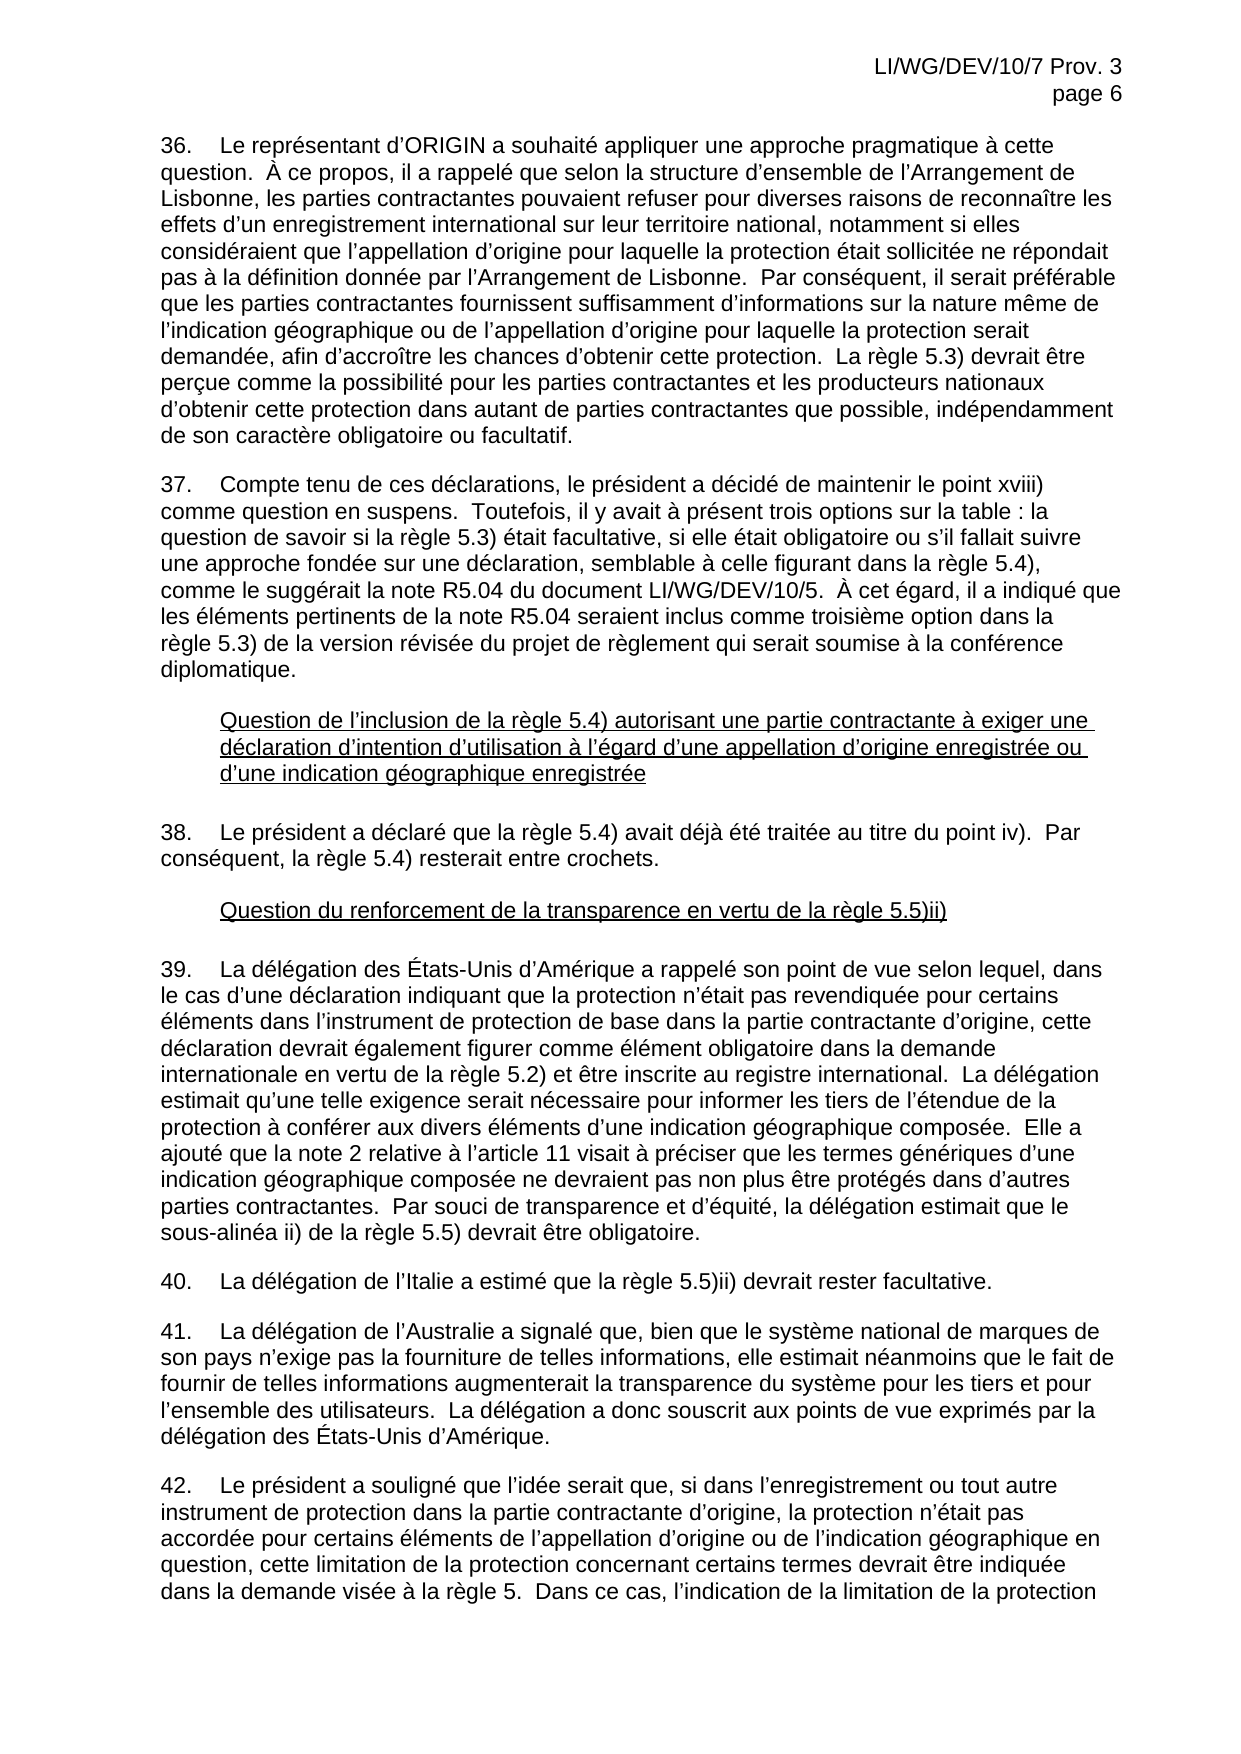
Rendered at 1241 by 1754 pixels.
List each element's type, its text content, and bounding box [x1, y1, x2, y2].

text La délégation de l’Italie a estimé que la règle 5.5)ii) devrait rester facultative. [160, 1268, 1122, 1295]
subtitle Question du renforcement de la transparence en vertu de la règle 5.5)ii) [219, 897, 1122, 923]
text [160, 1472, 1122, 1604]
text La délégation des États-Unis d’Amérique a rappelé son point de vue selon lequel, dans le cas d’une déclaration indiquant que la protection n’était pas revendiquée pour certains éléments dans l’instrument de protection de base dans la partie contractante d’origine, cette déclaration devrait également figurer comme élément obligatoire dans la demande internationale en vertu de la règle 5.2) et être inscrite au registre international. La délégation estimait qu’une telle exigence serait nécessaire pour informer les tiers de l’étendue de la protection à conférer aux divers éléments d’une indication géographique composée. Elle a ajouté que la note 2 relative à l’article 11 visait à préciser que les termes génériques d’une indication géographique composée ne devraient pas non plus être protégés dans d’autres parties contractantes. Par souci de transparence et d’équité, la délégation estimait que le sous-alinéa ii) de la règle 5.5) devrait être obligatoire. [160, 956, 1122, 1245]
text Compte tenu de ces déclarations, le président a décidé de maintenir le point xviii) comme question en suspens. Toutefois, il y avait à présent trois options sur la table : la question de savoir si la règle 5.3) était facultative, si elle était obligatoire ou s’il fallait suivre une approche fondée sur une déclaration, semblable à celle figurant dans la règle 5.4), comme le suggérait la note R5.04 du document LI/WG/DEV/10/5. À cet égard, il a indiqué que les éléments pertinents de la note R5.04 seraient inclus comme troisième option dans la règle 5.3) de la version révisée du projet de règlement qui serait soumise à la conférence diplomatique. [160, 471, 1122, 682]
subtitle Question de l’inclusion de la règle 5.4) autorisant une partie contractante à exiger une déclaration d’intention d’utilisation à l’égard d’une appellation d’origine enregistrée ou d’une indication géographique enregistrée [219, 707, 1122, 786]
text Le président a déclaré que la règle 5.4) avait déjà été traitée au titre du point iv). Par conséquent, la règle 5.4) resterait entre crochets. [160, 819, 1122, 872]
text La délégation de l’Australie a signalé que, bien que le système national de marques de son pays n’exige pas la fourniture de telles informations, elle estimait néanmoins que le fait de fournir de telles informations augmenterait la transparence du système pour les tiers et pour l’ensemble des utilisateurs. La délégation a donc souscrit aux points de vue exprimés par la délégation des États-Unis d’Amérique. [160, 1318, 1122, 1449]
text Le représentant d’ORIGIN a souhaité appliquer une approche pragmatique à cette question. À ce propos, il a rappelé que selon la structure d’ensemble de l’Arrangement de Lisbonne, les parties contractantes pouvaient refuser pour diverses raisons de reconnaître les effets d’un enregistrement international sur leur territoire national, notamment si elles considéraient que l’appellation d’origine pour laquelle la protection était sollicitée ne répondait pas à la définition donnée par l’Arrangement de Lisbonne. Par conséquent, il serait préférable que les parties contractantes fournissent suffisamment d’informations sur la nature même de l’indication géographique ou de l’appellation d’origine pour laquelle la protection serait demandée, afin d’accroître les chances d’obtenir cette protection. La règle 5.3) devrait être perçue comme la possibilité pour les parties contractantes et les producteurs nationaux d’obtenir cette protection dans autant de parties contractantes que possible, indépendamment de son caractère obligatoire ou facultatif. [160, 132, 1122, 448]
